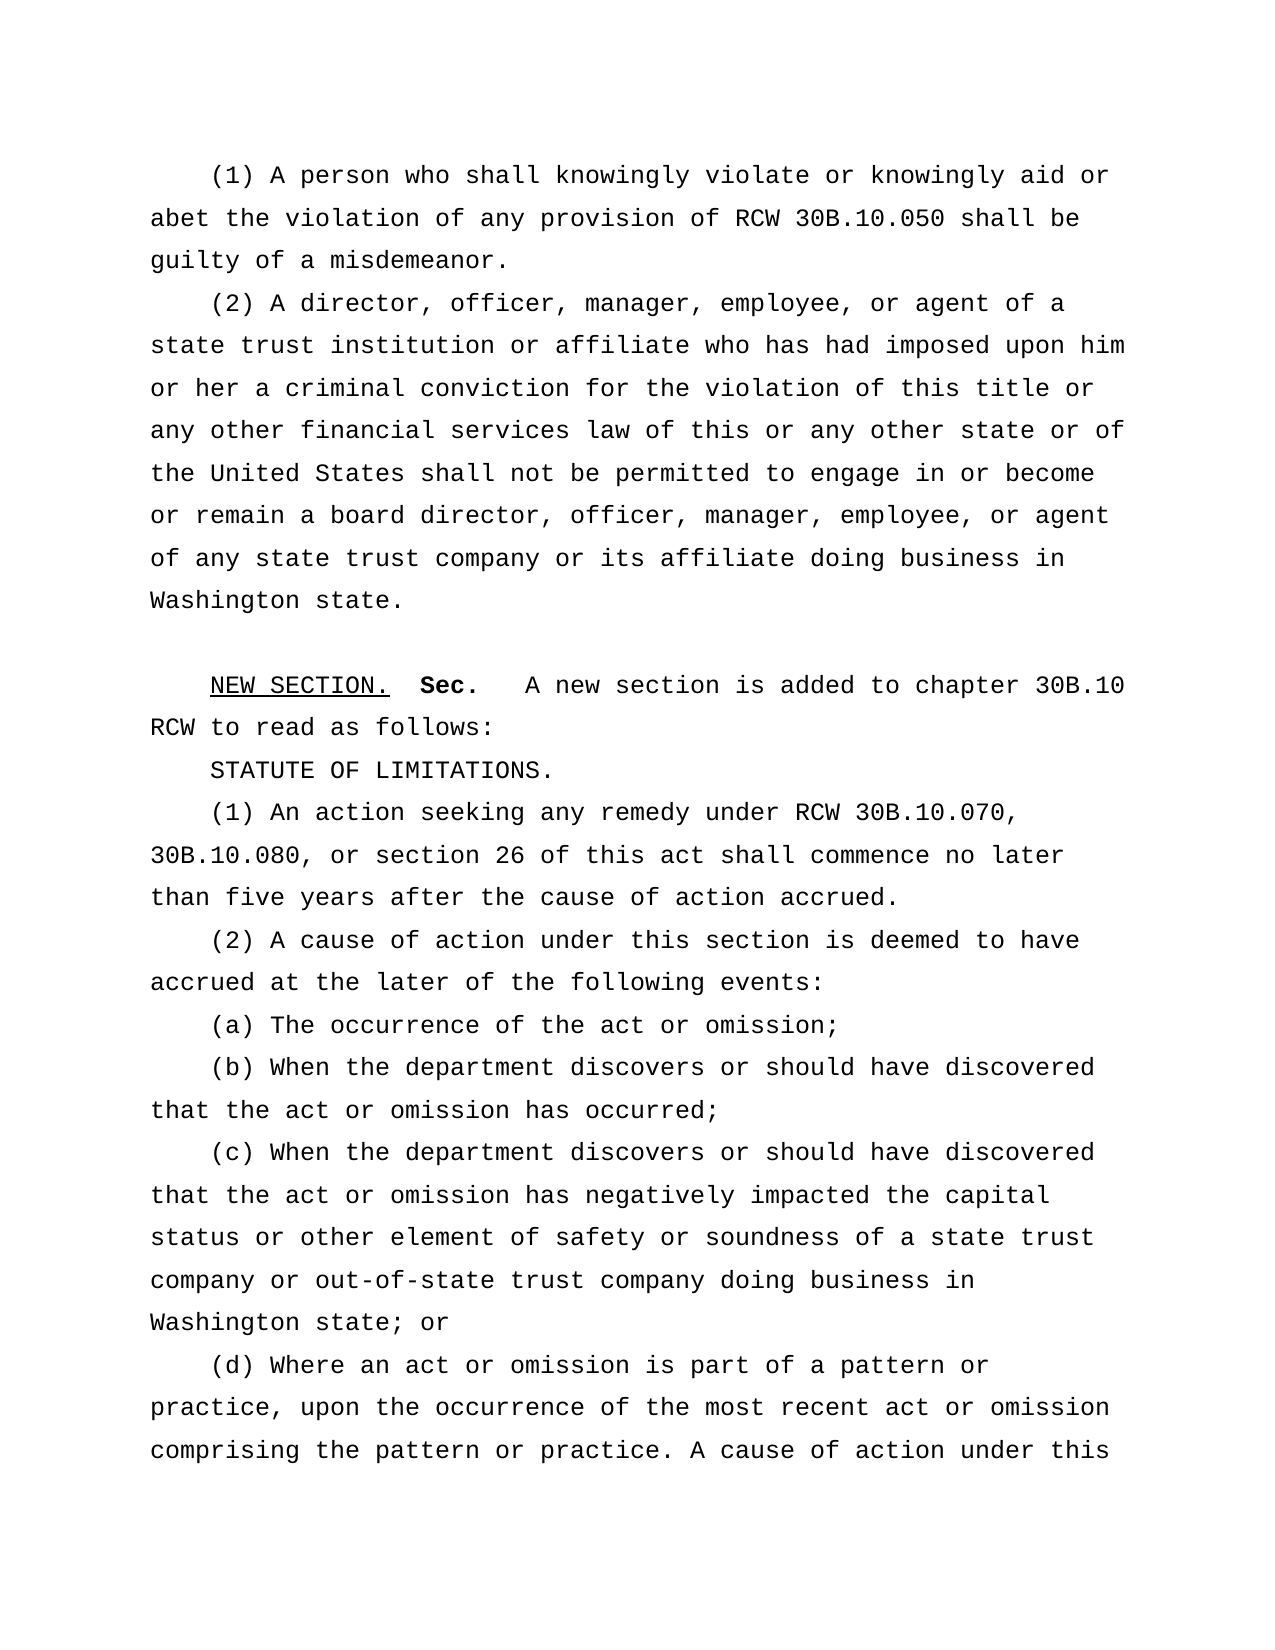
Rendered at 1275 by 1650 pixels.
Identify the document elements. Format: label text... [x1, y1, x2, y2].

text (c) When the department discovers or should have discovered that the act or omission has negatively impacted the capital status or other element of safety or soundness of a state trust company or out-of-state trust company doing business in Washington state; or [150, 1127, 1125, 1339]
text NEW SECTION. Sec. A new section is added to chapter 30B.10 RCW to read as follows: [150, 659, 1125, 744]
text (a) The occurrence of the act or omission; [150, 999, 1125, 1042]
text (2) A cause of action under this section is deemed to have accrued at the later of the following events: [150, 914, 1125, 999]
text (b) When the department discovers or should have discovered that the act or omission has occurred; [150, 1042, 1125, 1127]
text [150, 1339, 1125, 1467]
text (1) An action seeking any remedy under RCW 30B.10.070, 30B.10.080, or section 26 of this act shall commence no later than five years after the cause of action accrued. [150, 787, 1125, 914]
text STATUTE OF LIMITATIONS. [150, 744, 1125, 787]
text (2) A director, officer, manager, employee, or agent of a state trust institution or affiliate who has had imposed upon him or her a criminal conviction for the violation of this title or any other financial services law of this or any other state or of the United States shall not be permitted to engage in or become or remain a board director, officer, manager, employee, or agent of any state trust company or its affiliate doing business in Washington state. [150, 277, 1125, 617]
text (1) A person who shall knowingly violate or knowingly aid or abet the violation of any provision of RCW 30B.10.050 shall be guilty of a misdemeanor. [150, 150, 1125, 277]
